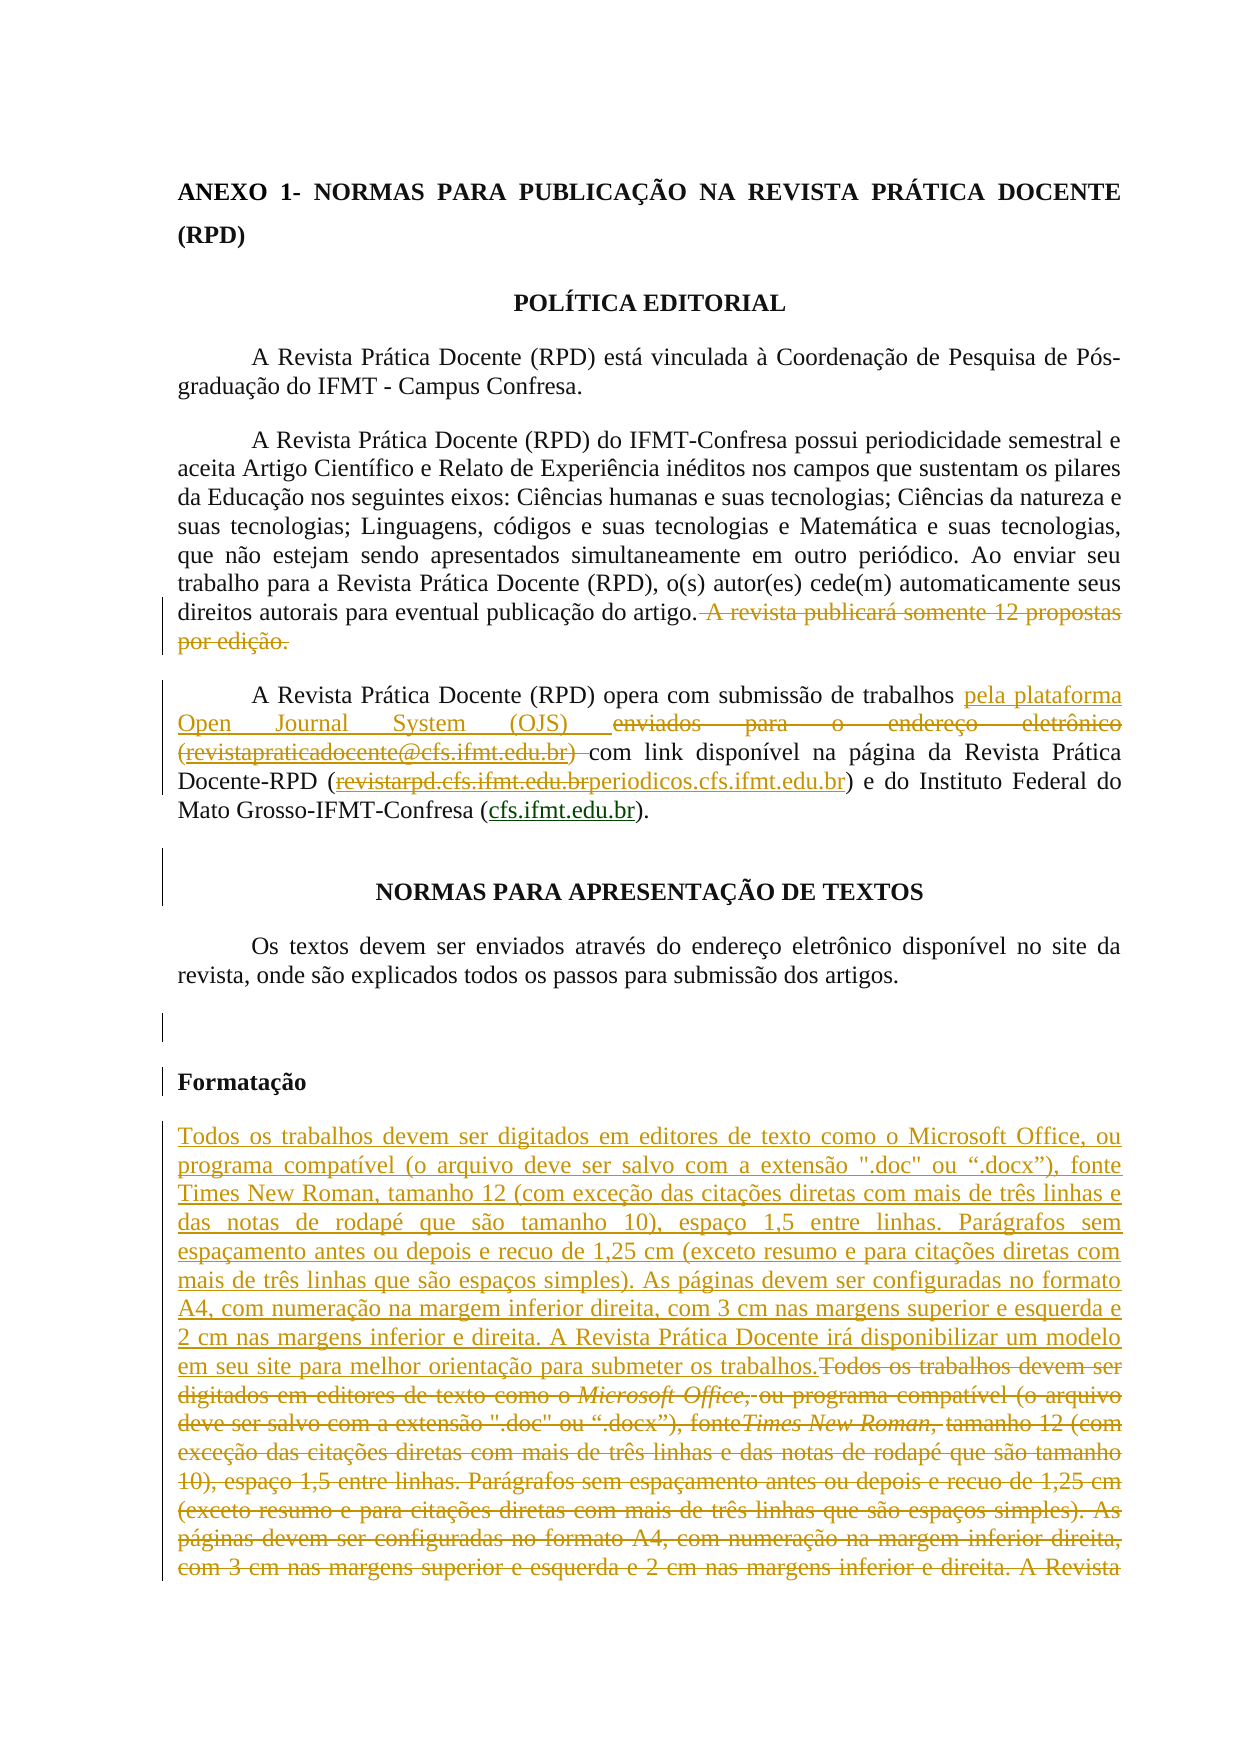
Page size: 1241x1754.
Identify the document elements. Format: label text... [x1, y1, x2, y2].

text POLÍTICA EDITORIAL [177, 288, 1122, 317]
text ANEXO 1- NORMAS PARA PUBLICAÇÃO NA REVISTA PRÁTICA DOCENTE (RPD) [177, 177, 1122, 249]
text NORMAS PARA APRESENTAÇÃO DE TEXTOS [177, 877, 1122, 906]
text A Revista Prática Docente (RPD) está vinculada à Coordenação de Pesquisa de Pós-graduação do IFMT - Campus Confresa. [177, 342, 1122, 400]
text Formatação [177, 1067, 1122, 1096]
text A Revista Prática Docente (RPD) do IFMT-Confresa possui periodicidade semestral e aceita Artigo Científico e Relato de Experiência inéditos nos campos que sustentam os pilares da Educação nos seguintes eixos: Ciências humanas e suas tecnologias; Ciências da natureza e suas tecnologias; Linguagens, códigos e suas tecnologias e Matemática e suas tecnologias, que não estejam sendo apresentados simultaneamente em outro periódico. Ao enviar seu trabalho para a Revista Prática Docente (RPD), o(s) autor(es) cede(m) automaticamente seus direitos autorais para eventual publicação do artigo. [177, 425, 1122, 655]
text Os textos devem ser enviados através do endereço eletrônico disponível no site da revista, onde são explicados todos os passos para submissão dos artigos. [177, 931, 1122, 988]
text A Revista Prática Docente (RPD) opera com submissão de trabalhos com link disponível na página da Revista Prática Docente-RPD () e do Instituto Federal do Mato Grosso-IFMT-Confresa (cfs.ifmt.edu.br). [177, 680, 1122, 823]
